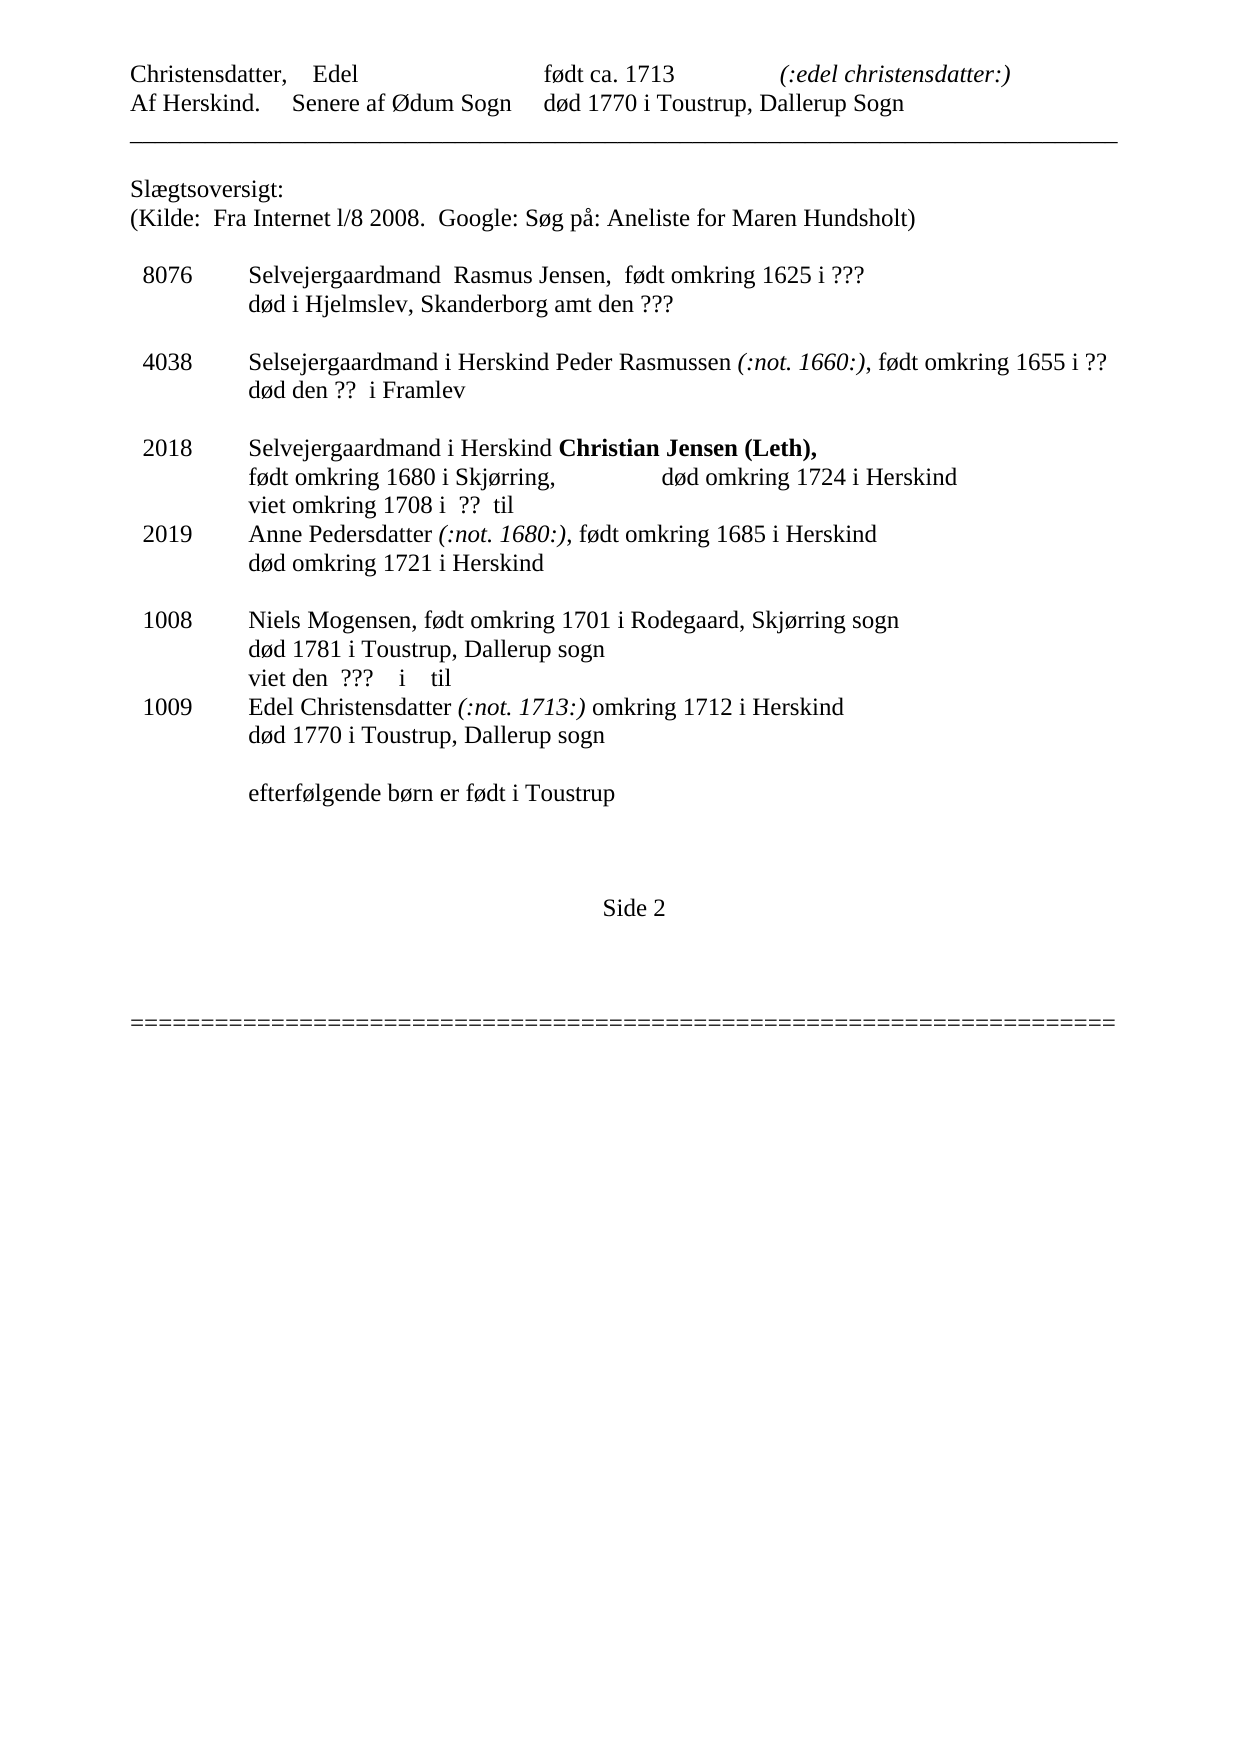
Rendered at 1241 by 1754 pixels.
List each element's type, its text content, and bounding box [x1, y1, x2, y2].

text 1008 Niels Mogensen, født omkring 1701 i Rodegaard, Skjørring sogn [130, 605, 1146, 634]
text død omkring 1721 i Herskind [130, 548, 1146, 577]
text Side 2 [130, 893, 1146, 922]
text Christensdatter, Edel født ca. 1713 (:edel christensdatter:) [130, 59, 1146, 88]
text 8076 Selvejergaardmand Rasmus Jensen, født omkring 1625 i ??? [130, 260, 1146, 289]
text _______________________________________________________________________________ [130, 117, 1146, 145]
text 1009 Edel Christensdatter (:not. 1713:) omkring 1712 i Herskind [130, 692, 1146, 720]
text Slægtsoversigt: [130, 174, 1146, 203]
text 2018 Selvejergaardmand i Herskind Christian Jensen (Leth), [130, 433, 1146, 462]
text død den ?? i Framlev [130, 375, 1146, 404]
text viet den ??? i til [130, 663, 1146, 692]
text død 1781 i Toustrup, Dallerup sogn [130, 634, 1146, 663]
text (Kilde: Fra Internet l/8 2008. Google: Søg på: Aneliste for Maren Hundsholt) [130, 203, 1146, 232]
text død 1770 i Toustrup, Dallerup sogn [130, 720, 1146, 749]
text efterfølgende børn er født i Toustrup [130, 778, 1146, 807]
text viet omkring 1708 i ?? til [130, 490, 1146, 519]
text 2019 Anne Pedersdatter (:not. 1680:), født omkring 1685 i Herskind [130, 519, 1146, 548]
text født omkring 1680 i Skjørring, død omkring 1724 i Herskind [130, 462, 1146, 490]
text ====================================================================== [130, 1008, 1146, 1037]
text død i Hjelmslev, Skanderborg amt den ??? [130, 289, 1146, 318]
text 4038 Selsejergaardmand i Herskind Peder Rasmussen (:not. 1660:), født omkring 1655 i ?? [130, 347, 1146, 375]
text Af Herskind. Senere af Ødum Sogn død 1770 i Toustrup, Dallerup Sogn [130, 88, 1146, 117]
